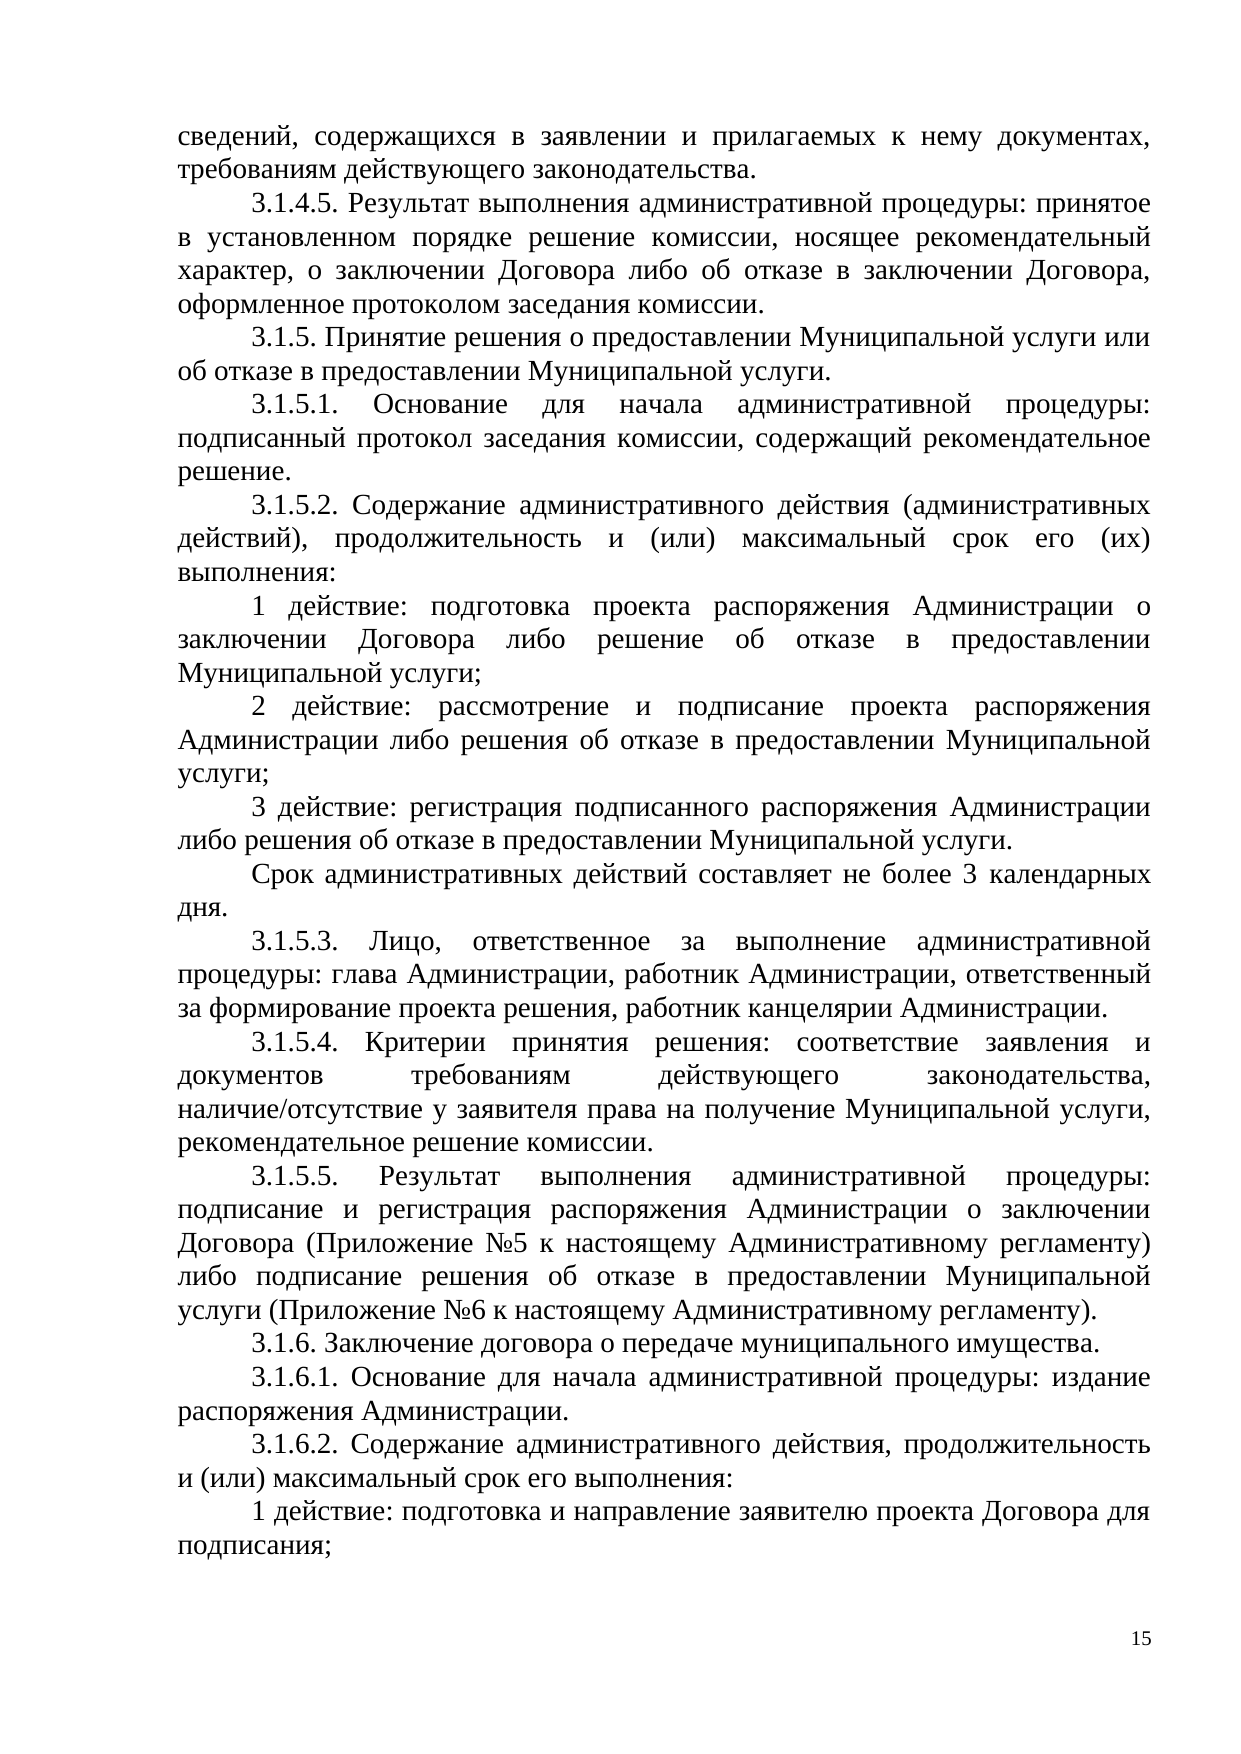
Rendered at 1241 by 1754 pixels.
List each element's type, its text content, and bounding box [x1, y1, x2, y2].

text 3.1.5.1. Основание для начала административной процедуры: подписанный протокол заседания комиссии, содержащий рекомендательное решение. [177, 386, 1152, 487]
text 3.1.5. Принятие решения о предоставлении Муниципальной услуги или об отказе в предоставлении Муниципальной услуги. [177, 319, 1152, 386]
text 3.1.6.2. Содержание административного действия, продолжительность и (или) максимальный срок его выполнения: [177, 1426, 1152, 1493]
text 1 действие: подготовка и направление заявителю проекта Договора для подписания; [177, 1493, 1152, 1560]
text 3.1.5.5. Результат выполнения административной процедуры: подписание и регистрация распоряжения Администрации о заключении Договора (Приложение №5 к настоящему Административному регламенту) либо подписание решения об отказе в предоставлении Муниципальной услуги (Приложение №6 к настоящему Административному регламенту). [177, 1158, 1152, 1326]
text 3.1.6.1. Основание для начала административной процедуры: издание распоряжения Администрации. [177, 1359, 1152, 1426]
text 3.1.5.4. Критерии принятия решения: соответствие заявления и документов требованиям действующего законодательства, наличие/отсутствие у заявителя права на получение Муниципальной услуги, рекомендательное решение комиссии. [177, 1024, 1152, 1158]
text 2 действие: рассмотрение и подписание проекта распоряжения Администрации либо решения об отказе в предоставлении Муниципальной услуги; [177, 688, 1152, 789]
text 1 действие: подготовка проекта распоряжения Администрации о заключении Договора либо решение об отказе в предоставлении Муниципальной услуги; [177, 588, 1152, 688]
text 3.1.5.3. Лицо, ответственное за выполнение административной процедуры: глава Администрации, работник Администрации, ответственный за формирование проекта решения, работник канцелярии Администрации. [177, 923, 1152, 1024]
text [177, 118, 1152, 185]
text 3 действие: регистрация подписанного распоряжения Администрации либо решения об отказе в предоставлении Муниципальной услуги. [177, 789, 1152, 856]
text 3.1.4.5. Результат выполнения административной процедуры: принятое в установленном порядке решение комиссии, носящее рекомендательный характер, о заключении Договора либо об отказе в заключении Договора, оформленное протоколом заседания комиссии. [177, 185, 1152, 319]
text 3.1.6. Заключение договора о передаче муниципального имущества. [177, 1326, 1152, 1359]
text 3.1.5.2. Содержание административного действия (административных действий), продолжительность и (или) максимальный срок его (их) выполнения: [177, 487, 1152, 588]
text Срок административных действий составляет не более 3 календарных дня. [177, 856, 1152, 923]
